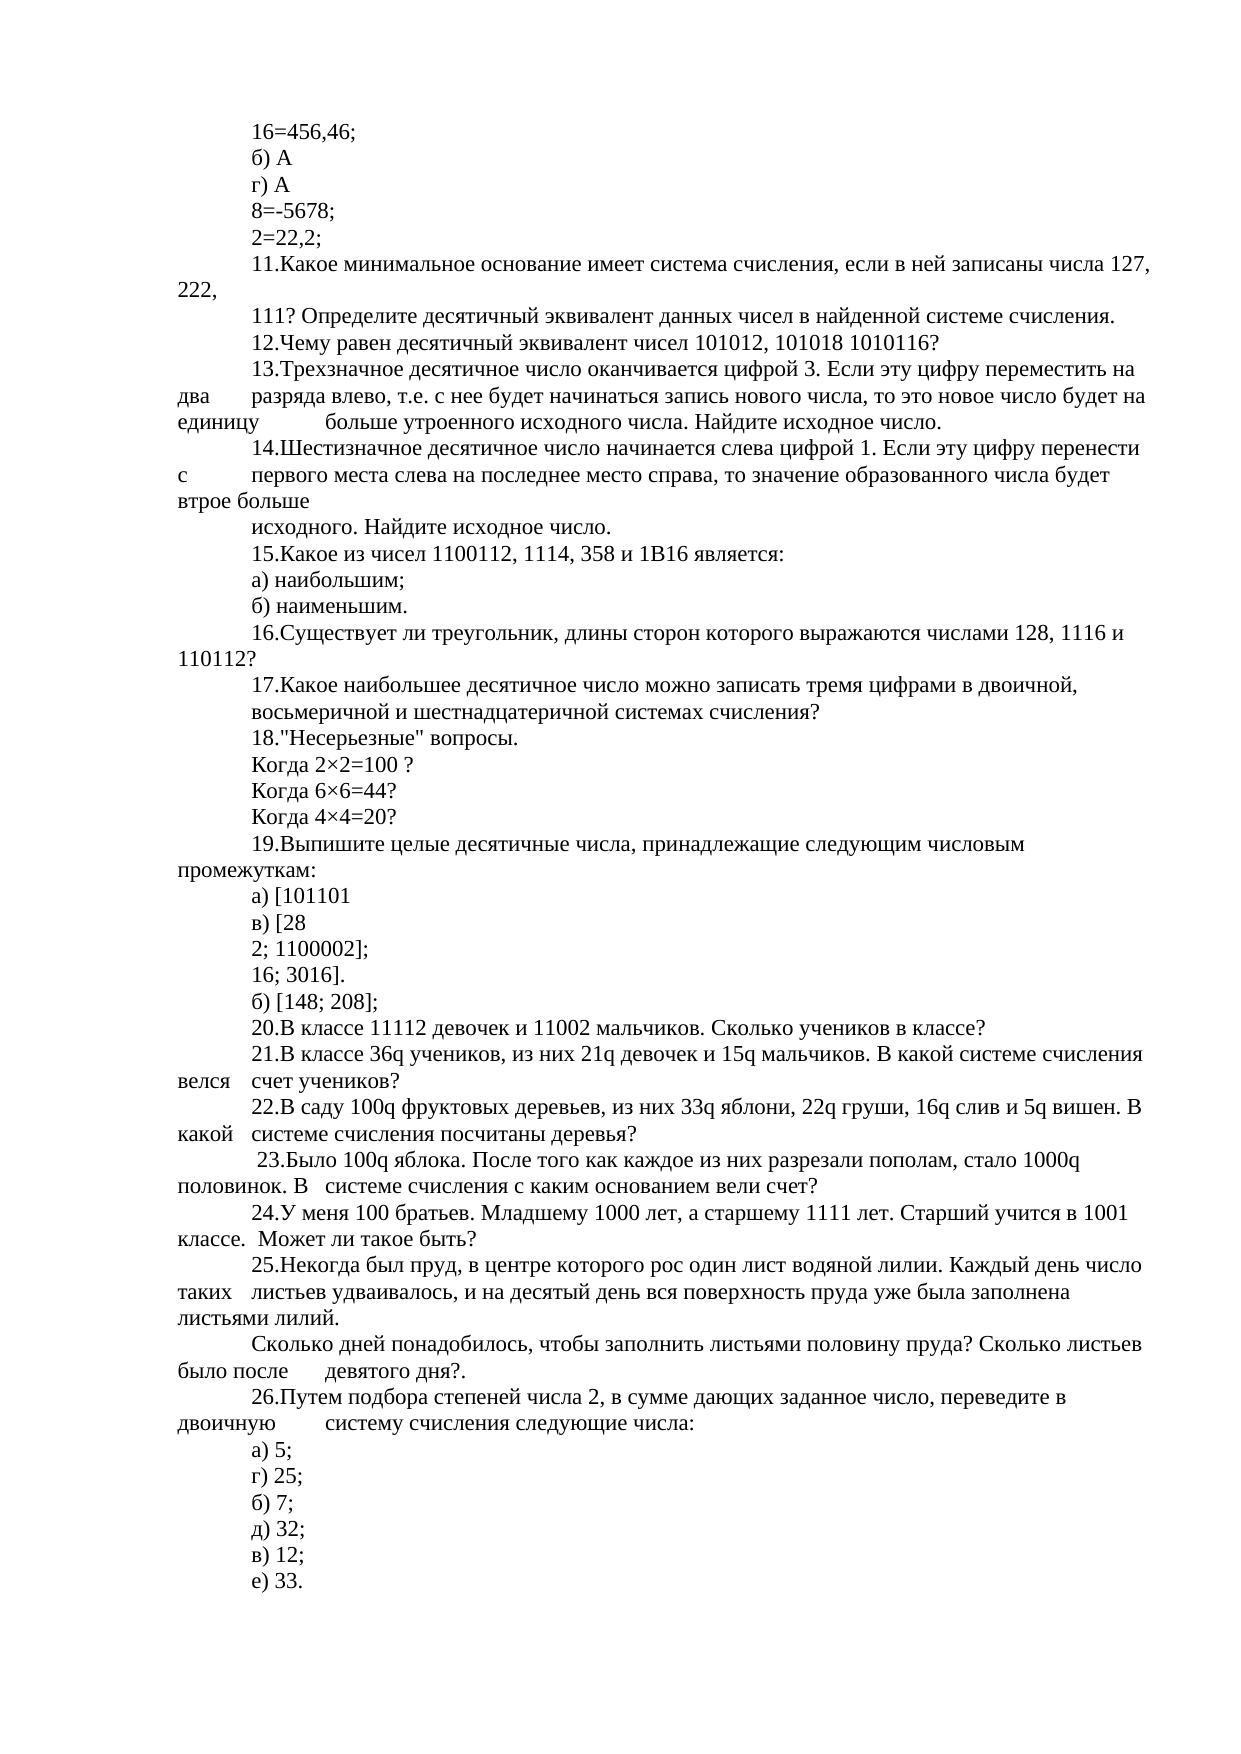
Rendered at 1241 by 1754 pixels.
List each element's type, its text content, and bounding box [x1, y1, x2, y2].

text в) 12; [177, 1541, 1152, 1568]
text 20.В классе 11112 девочек и 11002 мальчиков. Сколько учеников в классе? [177, 1014, 1152, 1041]
text б) наименьшим. [177, 592, 1152, 619]
text 2=22,2; [177, 223, 1152, 250]
text Когда 2×2=100 ? [177, 751, 1152, 777]
text 18."Несерьезные" вопросы. [177, 724, 1152, 751]
text б) [148; 208]; [177, 988, 1152, 1014]
text д) 32; [177, 1515, 1152, 1541]
text 21.В классе 36q учеников, из них 21q девочек и 15q мальчиков. В какой системе счисления велся счет учеников? [177, 1041, 1152, 1093]
text г) А [177, 171, 1152, 197]
text б) 7; [177, 1488, 1152, 1515]
text в) [28 [177, 909, 1152, 935]
text 8=-5678; [177, 197, 1152, 223]
text 17.Какое наибольшее десятичное число можно записать тремя цифрами в двоичной, [177, 672, 1152, 698]
text а) наибольшим; [177, 566, 1152, 592]
text 12.Чему равен десятичный эквивалент чисел 101012, 101018 1010116? [177, 329, 1152, 355]
text а) [101101 [177, 882, 1152, 909]
text 16; 3016]. [177, 961, 1152, 988]
text 111? Определите десятичный эквивалент данных чисел в найденной системе счисления. [177, 303, 1152, 329]
text 16.Существует ли треугольник, длины сторон которого выражаются числами 128, 1116 и 110112? [177, 619, 1152, 672]
text б) А [177, 144, 1152, 171]
text 22.В саду 100q фруктовых деревьев, из них 33q яблони, 22q груши, 16q слив и 5q вишен. В какой системе счисления посчитаны деревья? [177, 1093, 1152, 1146]
text Когда 6×6=44? [177, 777, 1152, 803]
text 11.Какое минимальное основание имеет система счисления, если в ней записаны числа 127, 222, [177, 250, 1152, 303]
text 16=456,46; [177, 118, 1152, 144]
text е) 33. [177, 1568, 1152, 1594]
text а) 5; [177, 1436, 1152, 1462]
text 25.Некогда был пруд, в центре которого рос один лист водяной лилии. Каждый день число таких листьев удваивалось, и на десятый день вся поверхность пруда уже была заполнена листьями лилий. [177, 1251, 1152, 1330]
text 14.Шестизначное десятичное число начинается слева цифрой 1. Если эту цифру перенести с первого места слева на последнее место справа, то значение образованного числа будет втрое больше [177, 434, 1152, 513]
text Сколько дней понадобилось, чтобы заполнить листьями половину пруда? Сколько листьев было после девятого дня?. [177, 1330, 1152, 1383]
text Когда 4×4=20? [177, 803, 1152, 830]
text исходного. Найдите исходное число. [177, 513, 1152, 540]
text 19.Выпишите целые десятичные числа, принадлежащие следующим числовым промежуткам: [177, 830, 1152, 882]
text 24.У меня 100 братьев. Младшему 1000 лет, а старшему 1111 лет. Старший учится в 1001 классе. Может ли такое быть? [177, 1199, 1152, 1251]
text 23.Было 100q яблока. После того как каждое из них разрезали пополам, стало 1000q половинок. В системе счисления с каким основанием вели счет? [177, 1146, 1152, 1199]
text восьмеричной и шестнадцатеричной системах счисления? [177, 698, 1152, 724]
text 15.Какое из чисел 1100112, 1114, 358 и 1В16 является: [177, 540, 1152, 566]
text 13.Трехзначное десятичное число оканчивается цифрой 3. Если эту цифру переместить на два разряда влево, т.е. с нее будет начинаться запись нового числа, то это новое число будет на единицу больше утроенного исходного числа. Найдите исходное число. [177, 355, 1152, 434]
text 26.Путем подбора степеней числа 2, в сумме дающих заданное число, переведите в двоичную систему счисления следующие числа: [177, 1383, 1152, 1436]
text г) 25; [177, 1462, 1152, 1488]
text 2; 1100002]; [177, 935, 1152, 961]
